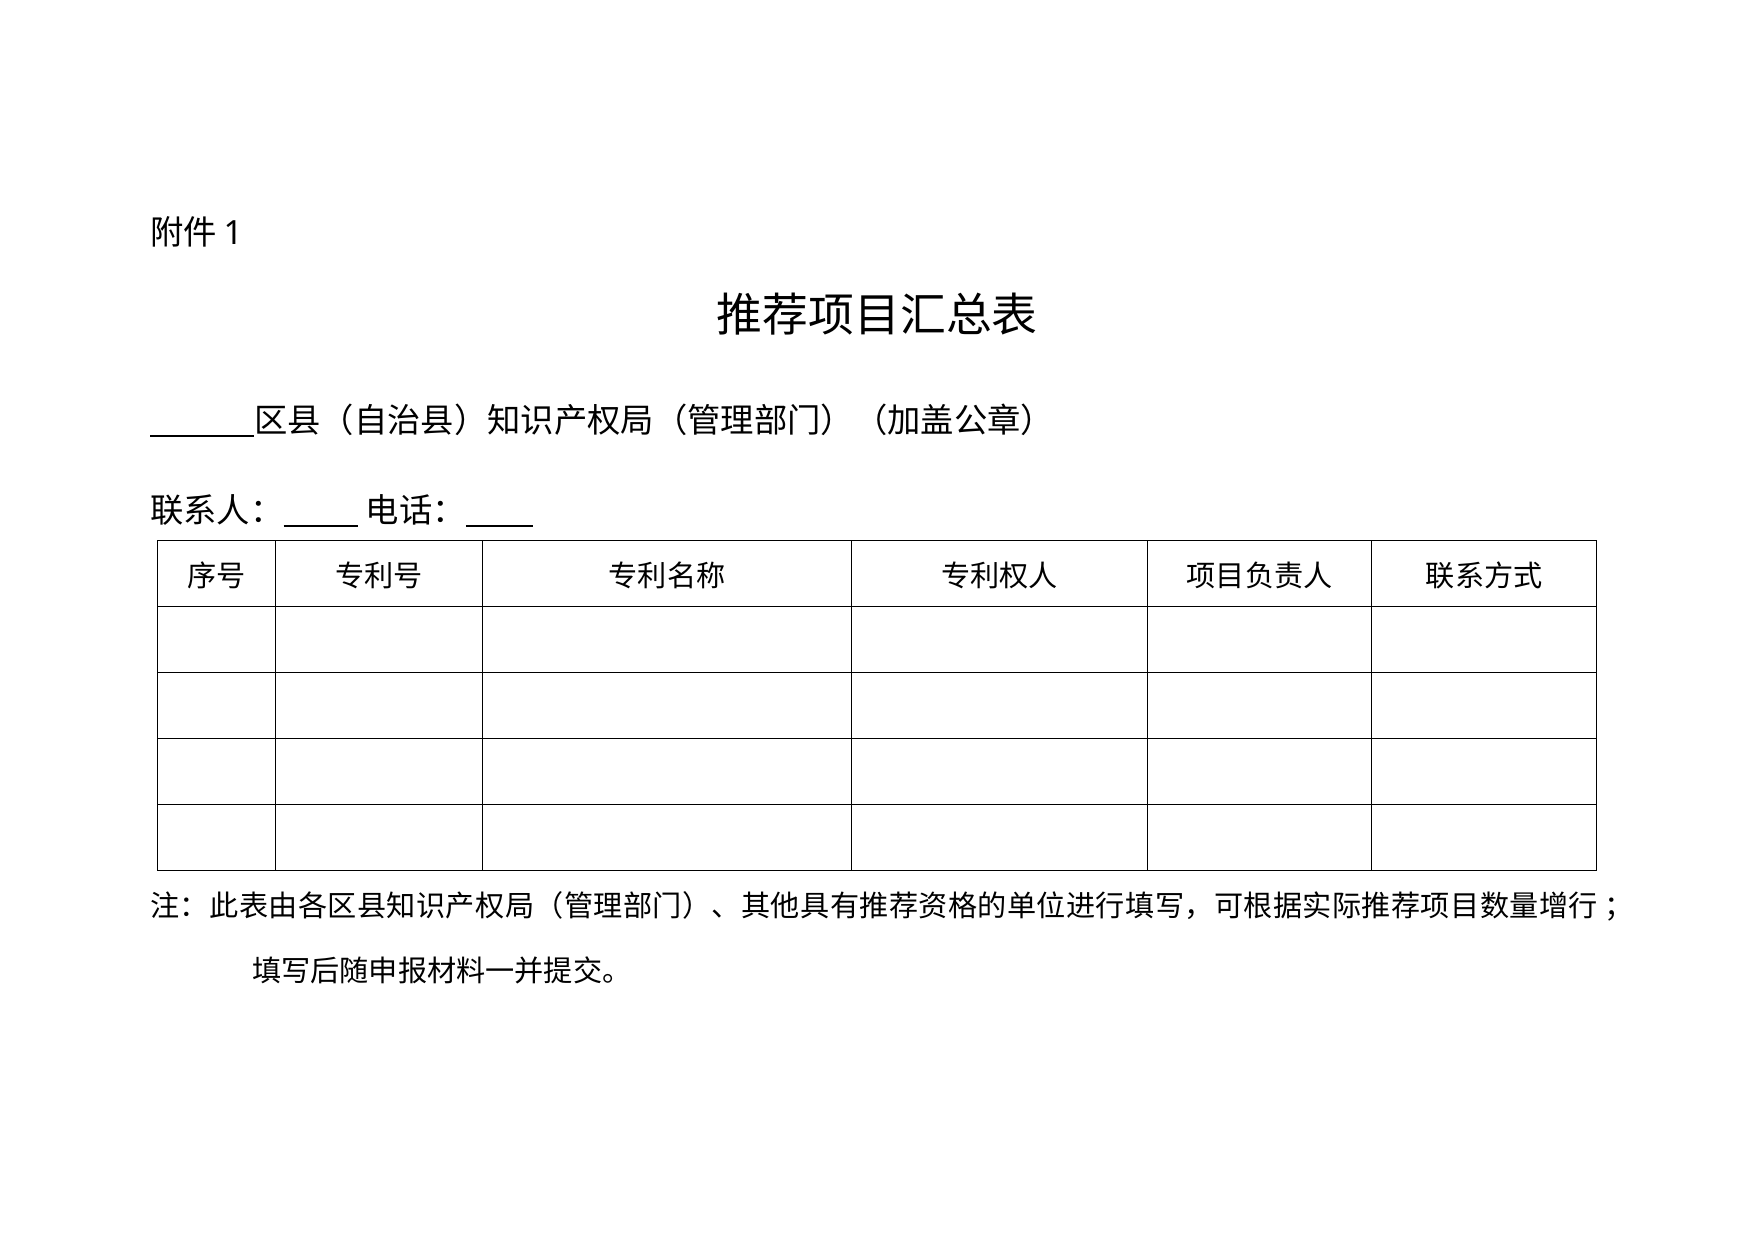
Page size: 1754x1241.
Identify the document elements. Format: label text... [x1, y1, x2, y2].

text 联系人： 电话： [150, 475, 1604, 540]
table_cell [483, 607, 851, 672]
text 注：此表由各区县知识产权局（管理部门）、其他具有推荐资格的单位进行填写，可根据实际推荐项目数量增行；填写后随申报材料一并提交。 [150, 871, 1604, 1001]
table_cell [1148, 673, 1371, 738]
table_header 项目负责人 [1148, 541, 1371, 606]
text 推荐项目汇总表 [150, 263, 1604, 360]
table_cell [158, 607, 275, 672]
table_cell [1148, 739, 1371, 804]
table_cell [1148, 607, 1371, 672]
table_cell [1372, 739, 1596, 804]
text 附件1 [150, 198, 1604, 263]
table_cell [276, 673, 482, 738]
table_cell [852, 607, 1147, 672]
table_cell [483, 673, 851, 738]
table_cell [276, 805, 482, 870]
table_header 联系方式 [1372, 541, 1596, 606]
table_header 序号 [158, 541, 275, 606]
table_cell [158, 739, 275, 804]
table_cell [483, 739, 851, 804]
table_cell [483, 805, 851, 870]
table_cell [1372, 607, 1596, 672]
table_cell [852, 739, 1147, 804]
table_cell [276, 607, 482, 672]
table_cell [158, 673, 275, 738]
table_cell [276, 739, 482, 804]
table_cell [852, 805, 1147, 870]
text 区县（自治县）知识产权局（管理部门）（加盖公章） [150, 385, 1604, 450]
table_header 专利名称 [483, 541, 851, 606]
table_header 专利号 [276, 541, 482, 606]
table_header 专利权人 [852, 541, 1147, 606]
table_cell [852, 673, 1147, 738]
table_cell [1148, 805, 1371, 870]
table_cell [1372, 673, 1596, 738]
table_cell [1372, 805, 1596, 870]
table_cell [158, 805, 275, 870]
